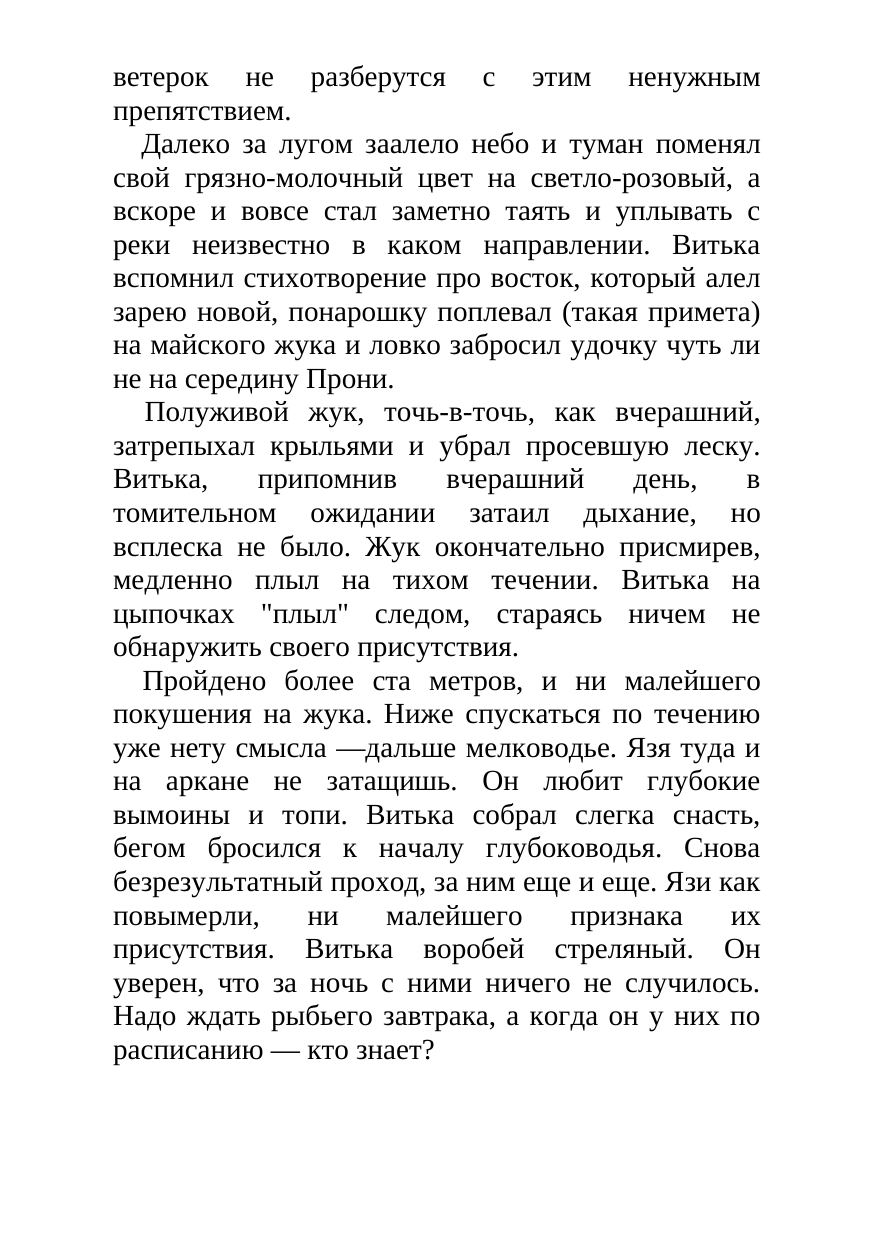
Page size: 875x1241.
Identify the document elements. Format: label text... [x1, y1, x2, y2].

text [113, 59, 761, 126]
text Далеко за лугом заалело небо и туман поменял свой грязно-молочный цвет на светло-розовый, а вскоре и вовсе стал заметно таять и уплывать с реки неизвестно в каком направлении. Витька вспомнил стихотворение про восток, который алел зарею новой, понарошку поплевал (такая примета) на майского жука и ловко забросил удочку чуть ли не на середину Прони. [113, 126, 761, 394]
text Полуживой жук, точь-в-точь, как вчерашний, затрепыхал крыльями и убрал просевшую леску. Витька, припомнив вчерашний день, в томительном ожидании затаил дыхание, но всплеска не было. Жук окончательно присмирев, медленно плыл на тихом течении. Витька на цыпочках "плыл" следом, стараясь ничем не обнаружить своего присутствия. [113, 394, 761, 663]
text Пройдено более ста метров, и ни малейшего покушения на жука. Ниже спускаться по течению уже нету смысла —дальше мелководье. Язя туда и на аркане не затащишь. Он любит глубокие вымоины и топи. Витька собрал слегка снасть, бегом бросился к началу глубоководья. Снова безрезультатный проход, за ним еще и еще. Язи как повымерли, ни малейшего признака их присутствия. Витька воробей стреляный. Он уверен, что за ночь с ними ничего не случилось. Надо ждать рыбьего завтрака, а когда он у них по расписанию — кто знает? [113, 663, 761, 1065]
